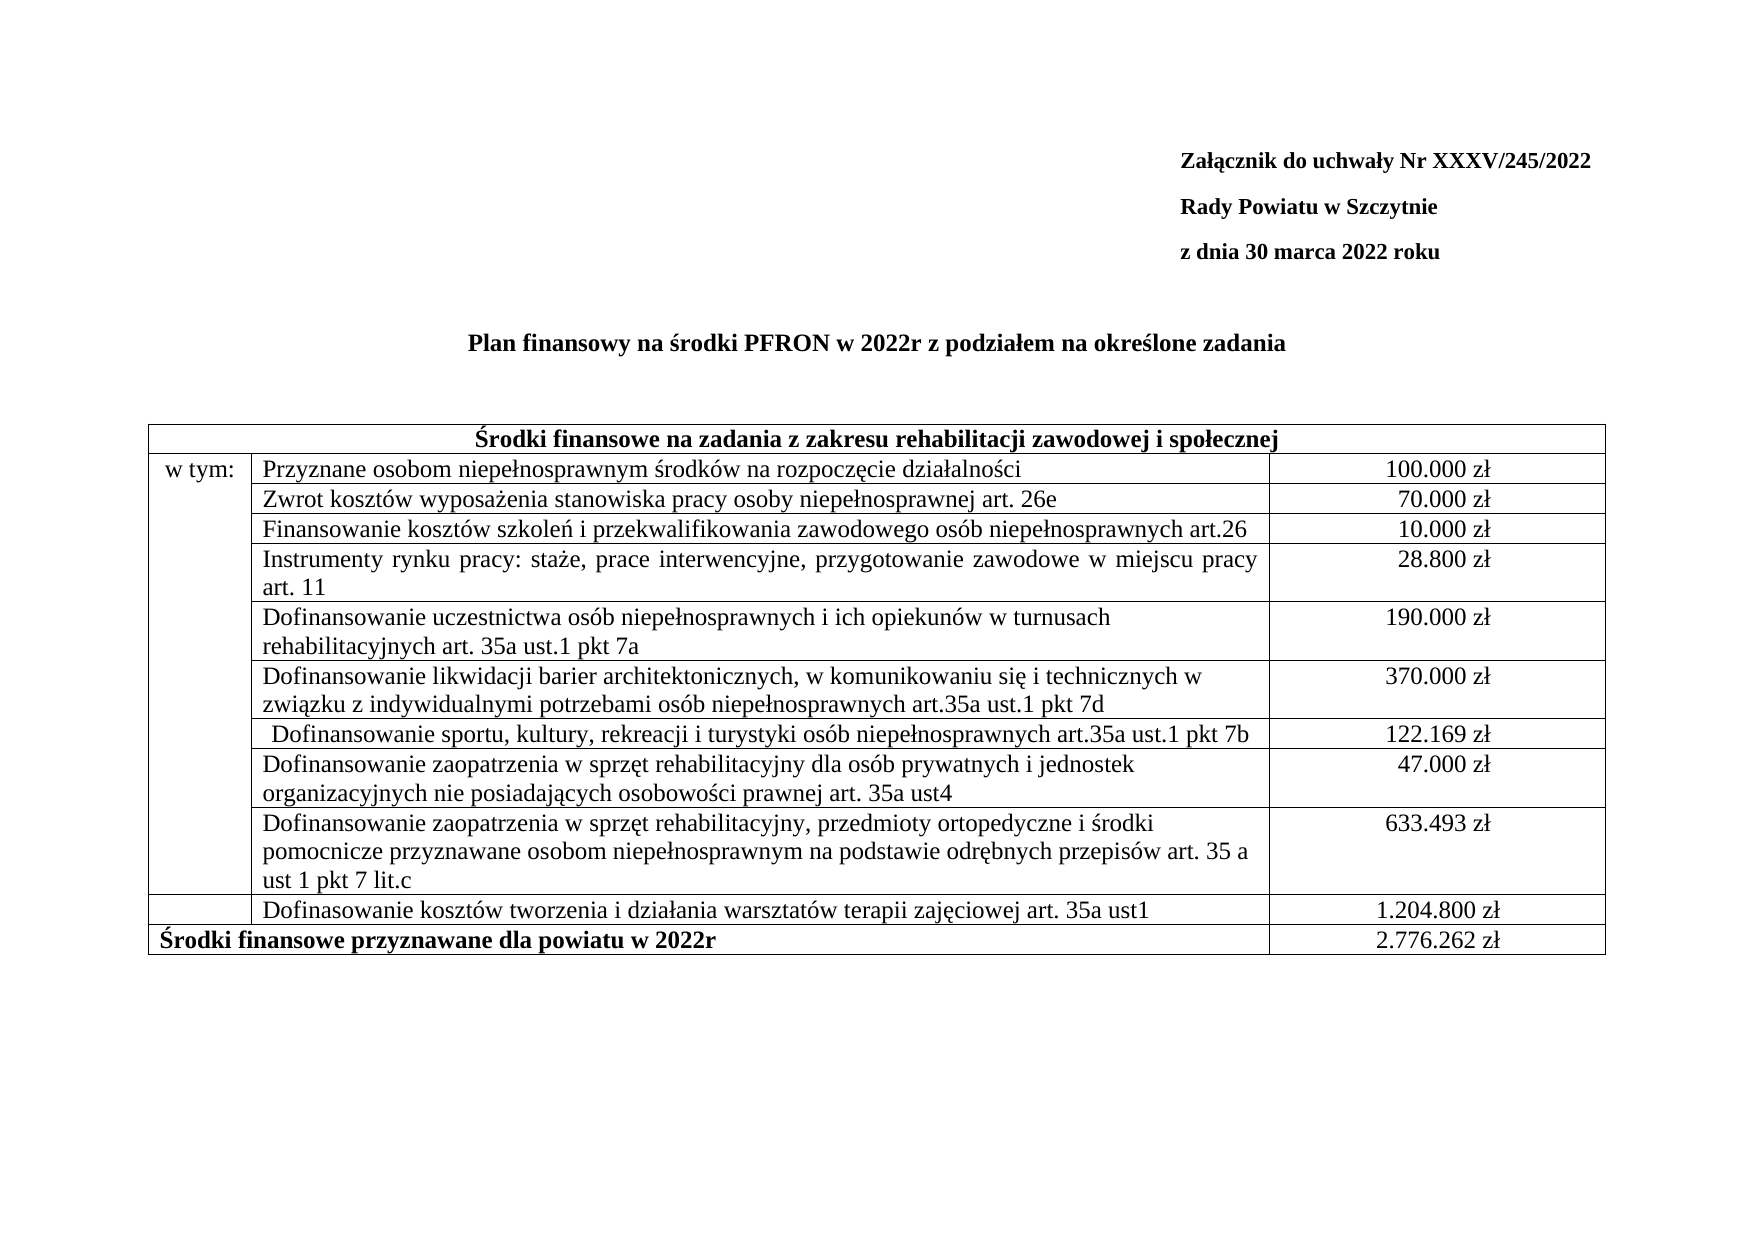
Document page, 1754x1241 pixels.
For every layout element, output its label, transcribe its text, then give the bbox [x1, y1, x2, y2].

table_cell Finansowanie kosztów szkoleń i przekwalifikowania zawodowego osób niepełnosprawnych art.26 [252, 514, 1269, 543]
table_cell [149, 895, 251, 924]
table_cell 190.000 zł [1270, 602, 1605, 660]
table_cell 2.776.262 zł [1270, 925, 1605, 953]
table_cell 28.800 zł [1270, 544, 1605, 601]
table_cell 100.000 zł [1270, 454, 1605, 483]
table_cell 370.000 zł [1270, 661, 1605, 718]
text z dnia 30 marca 2022 roku [1106, 238, 1606, 264]
table_cell w tym: [149, 454, 251, 894]
table_cell Dofinasowanie kosztów tworzenia i działania warsztatów terapii zajęciowej art. 35a ust1 [252, 895, 1269, 924]
table_cell Dofinansowanie uczestnictwa osób niepełnosprawnych i ich opiekunów w turnusach rehabilitacyjnych art. 35a ust.1 pkt 7a [252, 602, 1269, 660]
table_cell Instrumenty rynku pracy: staże, prace interwencyjne, przygotowanie zawodowe w miejscu pracy art. 11 [252, 544, 1269, 601]
table_cell Środki finansowe przyznawane dla powiatu w 2022r [149, 925, 1269, 953]
text Załącznik do uchwały Nr XXXV/245/2022 [1180, 148, 1606, 174]
table_cell Zwrot kosztów wyposażenia stanowiska pracy osoby niepełnosprawnej art. 26e [252, 484, 1269, 513]
table_cell Dofinansowanie likwidacji barier architektonicznych, w komunikowaniu się i technicznych w związku z indywidualnymi potrzebami osób niepełnosprawnych art.35a ust.1 pkt 7d [252, 661, 1269, 718]
table_cell 47.000 zł [1270, 749, 1605, 807]
table_cell 10.000 zł [1270, 514, 1605, 543]
table_cell Przyznane osobom niepełnosprawnym środków na rozpoczęcie działalności [252, 454, 1269, 483]
table_header Środki finansowe na zadania z zakresu rehabilitacji zawodowej i społecznej [149, 425, 1605, 453]
table_cell 70.000 zł [1270, 484, 1605, 513]
table_cell Dofinansowanie zaopatrzenia w sprzęt rehabilitacyjny dla osób prywatnych i jednostek organizacyjnych nie posiadających osobowości prawnej art. 35a ust4 [252, 749, 1269, 807]
table_cell 122.169 zł [1270, 719, 1605, 748]
table_cell 1.204.800 zł [1270, 895, 1605, 924]
table_cell 633.493 zł [1270, 808, 1605, 894]
text Plan finansowy na środki PFRON w 2022r z podziałem na określone zadania [148, 328, 1606, 357]
text Rady Powiatu w Szczytnie [1106, 193, 1606, 219]
table_cell Dofinansowanie sportu, kultury, rekreacji i turystyki osób niepełnosprawnych art.35a ust.1 pkt 7b [252, 719, 1269, 748]
table_cell Dofinansowanie zaopatrzenia w sprzęt rehabilitacyjny, przedmioty ortopedyczne i środki pomocnicze przyznawane osobom niepełnosprawnym na podstawie odrębnych przepisów art. 35 a ust 1 pkt 7 lit.c [252, 808, 1269, 894]
